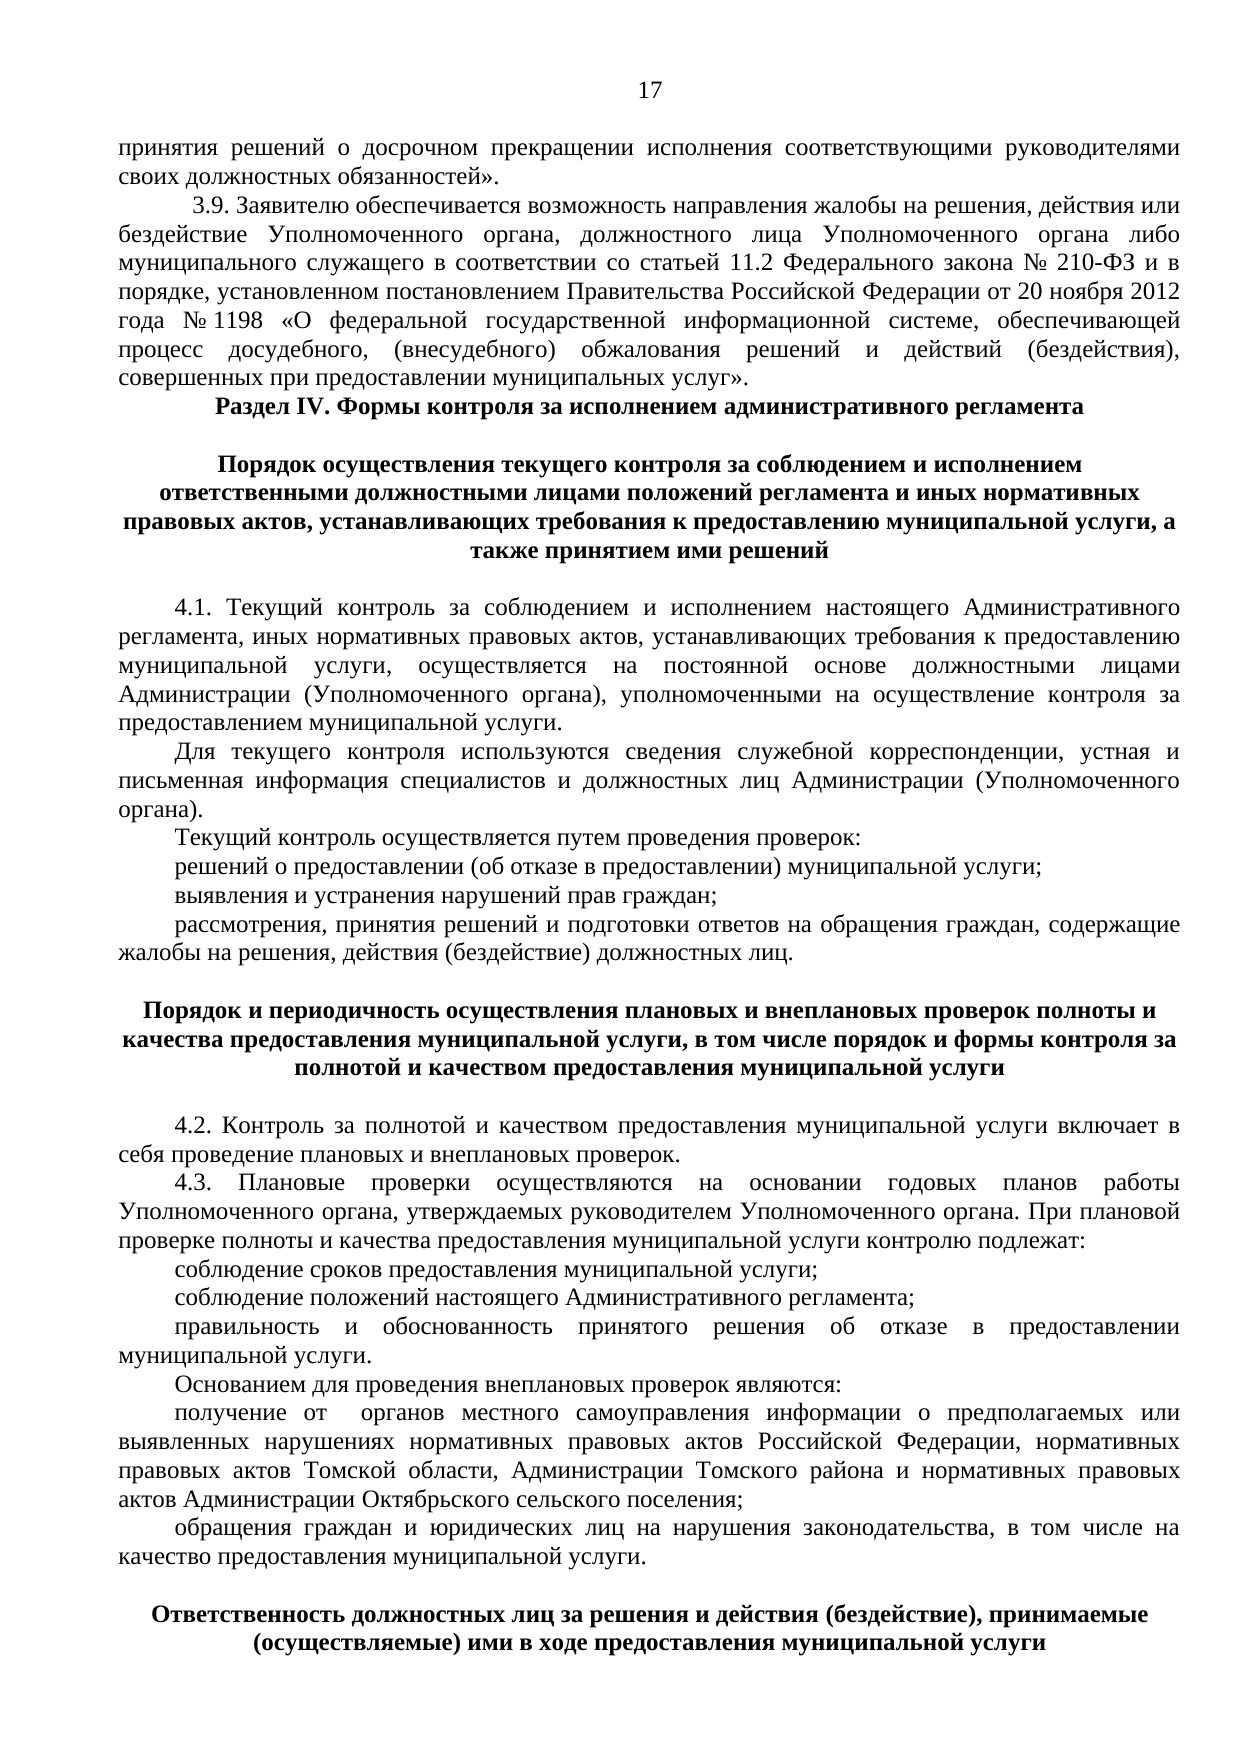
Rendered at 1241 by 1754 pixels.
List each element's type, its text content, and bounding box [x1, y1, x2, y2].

text Текущий контроль осуществляется путем проведения проверок: [118, 822, 1181, 851]
text соблюдение положений настоящего Административного регламента; [118, 1282, 1181, 1311]
text обращения граждан и юридических лиц на нарушения законодательства, в том числе на качество предоставления муниципальной услуги. [118, 1512, 1181, 1570]
text Ответственность должностных лиц за решения и действия (бездействие), принимаемые (осуществляемые) ими в ходе предоставления муниципальной услуги [118, 1599, 1181, 1656]
text Для текущего контроля используются сведения служебной корреспонденции, устная и письменная информация специалистов и должностных лиц Администрации (Уполномоченного органа). [118, 736, 1181, 822]
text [118, 132, 1181, 190]
text Основанием для проведения внеплановых проверок являются: [118, 1369, 1181, 1397]
text Порядок и периодичность осуществления плановых и внеплановых проверок полноты и качества предоставления муниципальной услуги, в том числе порядок и формы контроля за полнотой и качеством предоставления муниципальной услуги [118, 995, 1181, 1081]
text рассмотрения, принятия решений и подготовки ответов на обращения граждан, содержащие жалобы на решения, действия (бездействие) должностных лиц. [118, 909, 1181, 966]
text получение от органов местного самоуправления информации о предполагаемых или выявленных нарушениях нормативных правовых актов Российской Федерации, нормативных правовых актов Томской области, Администрации Томского района и нормативных правовых актов Администрации Октябрьского сельского поселения; [118, 1397, 1181, 1512]
text выявления и устранения нарушений прав граждан; [118, 880, 1181, 909]
text 4.3. Плановые проверки осуществляются на основании годовых планов работы Уполномоченного органа, утверждаемых руководителем Уполномоченного органа. При плановой проверке полноты и качества предоставления муниципальной услуги контролю подлежат: [118, 1167, 1181, 1254]
text правильность и обоснованность принятого решения об отказе в предоставлении муниципальной услуги. [118, 1311, 1181, 1369]
title Раздел IV. Формы контроля за исполнением административного регламента [118, 391, 1181, 420]
text 4.2. Контроль за полнотой и качеством предоставления муниципальной услуги включает в себя проведение плановых и внеплановых проверок. [118, 1110, 1181, 1167]
text 3.9. Заявителю обеспечивается возможность направления жалобы на решения, действия или бездействие Уполномоченного органа, должностного лица Уполномоченного органа либо муниципального служащего в соответствии со статьей 11.2 Федерального закона № 210-ФЗ и в порядке, установленном постановлением Правительства Российской Федерации от 20 ноября 2012 года № 1198 «О федеральной государственной информационной системе, обеспечивающей процесс досудебного, (внесудебного) обжалования решений и действий (бездействия), совершенных при предоставлении муниципальных услуг». [118, 190, 1181, 391]
text 4.1. Текущий контроль за соблюдением и исполнением настоящего Административного регламента, иных нормативных правовых актов, устанавливающих требования к предоставлению муниципальной услуги, осуществляется на постоянной основе должностными лицами Администрации (Уполномоченного органа), уполномоченными на осуществление контроля за предоставлением муниципальной услуги. [118, 592, 1181, 736]
text Порядок осуществления текущего контроля за соблюдением и исполнением [118, 449, 1181, 477]
text решений о предоставлении (об отказе в предоставлении) муниципальной услуги; [118, 851, 1181, 880]
text ответственными должностными лицами положений регламента и иных нормативных правовых актов, устанавливающих требования к предоставлению муниципальной услуги, а также принятием ими решений [118, 477, 1181, 564]
text соблюдение сроков предоставления муниципальной услуги; [118, 1254, 1181, 1282]
